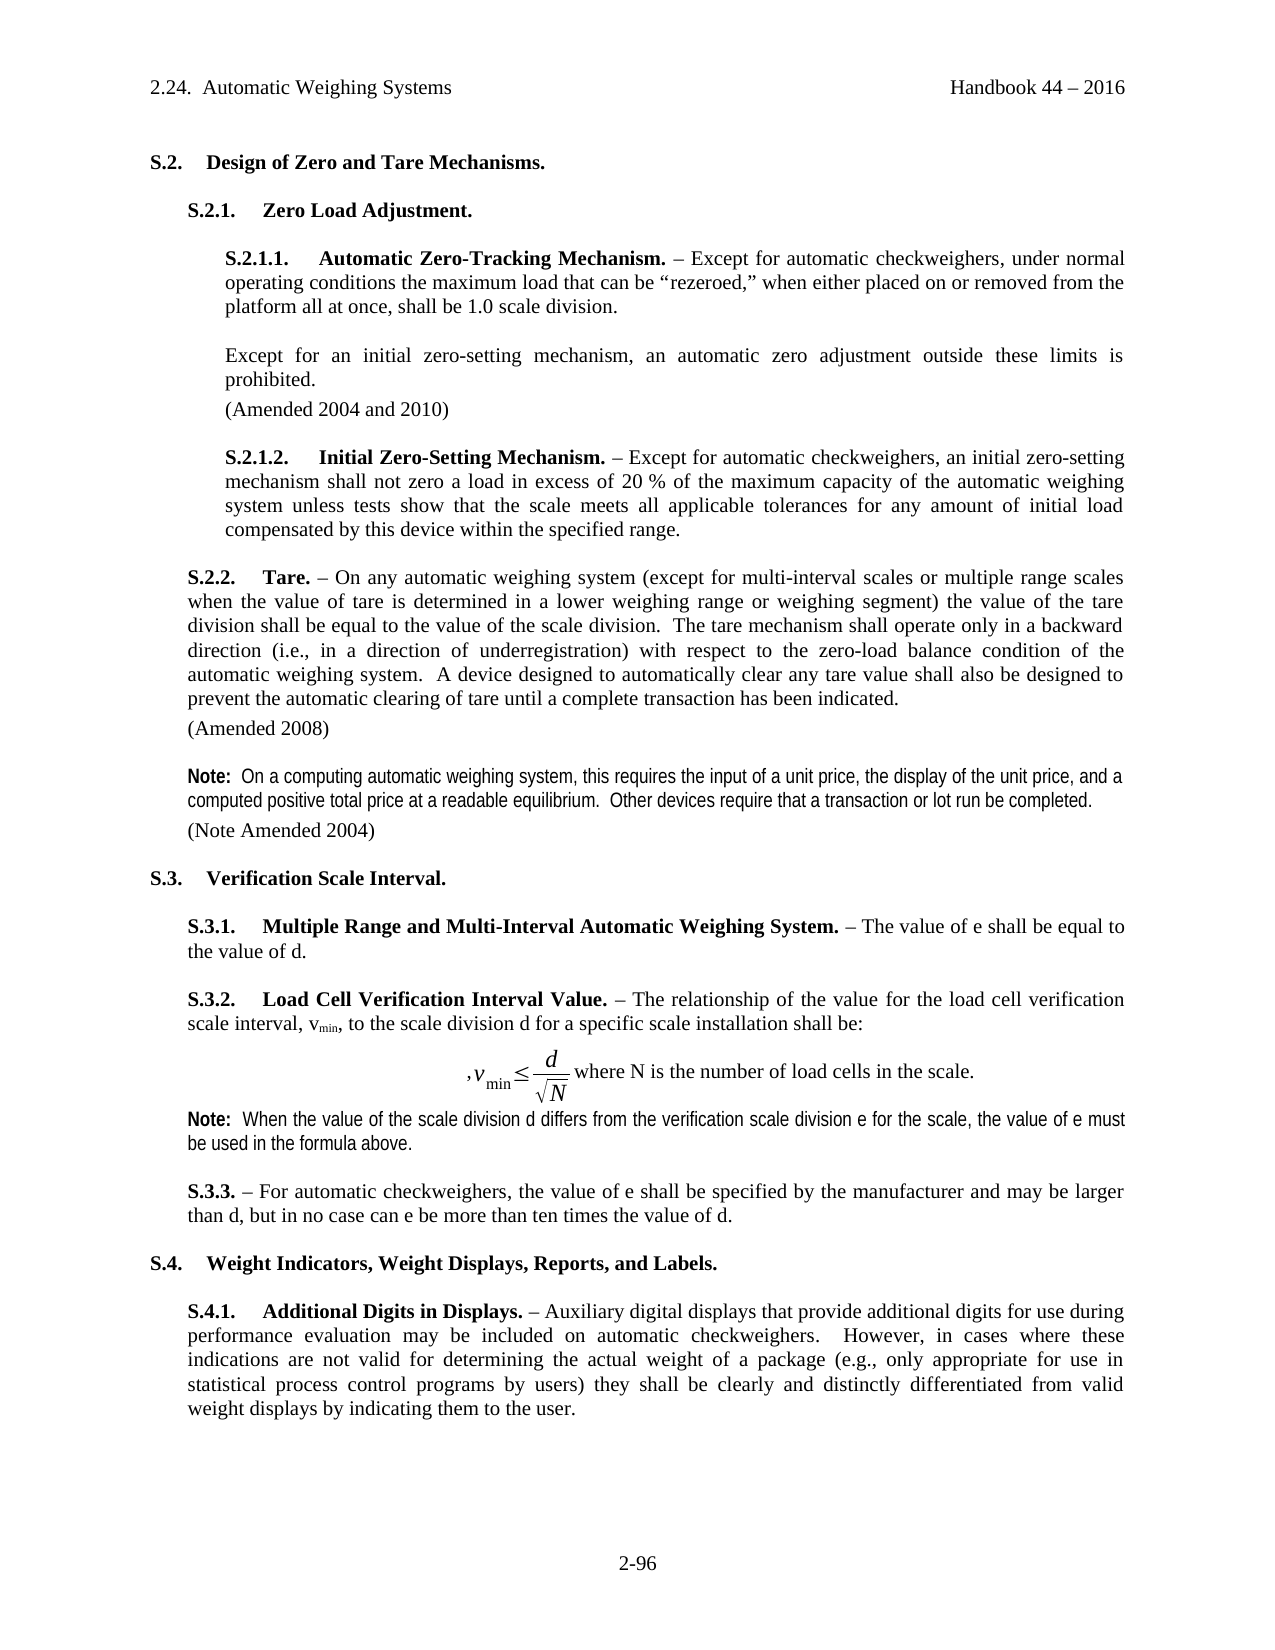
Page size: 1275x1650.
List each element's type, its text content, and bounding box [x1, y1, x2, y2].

text Note: On a computing automatic weighing system, this requires the input of a unit price, the display of the unit price, and a computed positive total price at a readable equilibrium. Other devices require that a transaction or lot run be completed. [187, 764, 1125, 812]
text S.3.3. – For automatic checkweighers, the value of e shall be specified by the manufacturer and may be larger than d, but in no case can e be more than ten times the value of d. [187, 1179, 1125, 1227]
text , where N is the number of load cells in the scale. [187, 1059, 1125, 1083]
text (Amended 2008) [187, 716, 1125, 740]
subtitle S.2. Design of Zero and Tare Mechanisms. [150, 150, 1125, 174]
text S.2.1.2. Initial Zero-Setting Mechanism. – Except for automatic checkweighers, an initial zero-setting mechanism shall not zero a load in excess of 20 % of the maximum capacity of the automatic weighing system unless tests show that the scale meets all applicable tolerances for any amount of initial load compensated by this device within the specified range. [225, 445, 1125, 541]
text S.3.2. Load Cell Verification Interval Value. – The relationship of the value for the load cell verification scale interval, vmin, to the scale division d for a specific scale installation shall be: [187, 987, 1125, 1035]
text (Amended 2004 and 2010) [225, 397, 1125, 421]
text (Note Amended 2004) [187, 818, 1125, 842]
subtitle S.3. Verification Scale Interval. [150, 866, 1125, 890]
text S.2.1.1. Automatic Zero-Tracking Mechanism. – Except for automatic checkweighers, under normal operating conditions the maximum load that can be “rezeroed,” when either placed on or removed from the platform all at once, shall be 1.0 scale division. [225, 246, 1125, 318]
text S.2.2. Tare. – On any automatic weighing system (except for multi-interval scales or multiple range scales when the value of tare is determined in a lower weighing range or weighing segment) the value of the tare division shall be equal to the value of the scale division. The tare mechanism shall operate only in a backward direction (i.e., in a direction of underregistration) with respect to the zero-load balance condition of the automatic weighing system. A device designed to automatically clear any tare value shall also be designed to prevent the automatic clearing of tare until a complete transaction has been indicated. [187, 565, 1125, 710]
subtitle S.2.1. Zero Load Adjustment. [187, 198, 1125, 222]
text Except for an initial zero-setting mechanism, an automatic zero adjustment outside these limits is prohibited. [225, 342, 1125, 391]
text S.3.1. Multiple Range and Multi-Interval Automatic Weighing System. – The value of e shall be equal to the value of d. [187, 914, 1125, 963]
text Note: When the value of the scale division d differs from the verification scale division e for the scale, the value of e must be used in the formula above. [187, 1107, 1125, 1155]
subtitle S.4. Weight Indicators, Weight Displays, Reports, and Labels. [150, 1251, 1125, 1275]
text S.4.1. Additional Digits in Displays. – Auxiliary digital displays that provide additional digits for use during performance evaluation may be included on automatic checkweighers. However, in cases where these indications are not valid for determining the actual weight of a package (e.g., only appropriate for use in statistical process control programs by users) they shall be clearly and distinctly differentiated from valid weight displays by indicating them to the user. [187, 1299, 1125, 1419]
